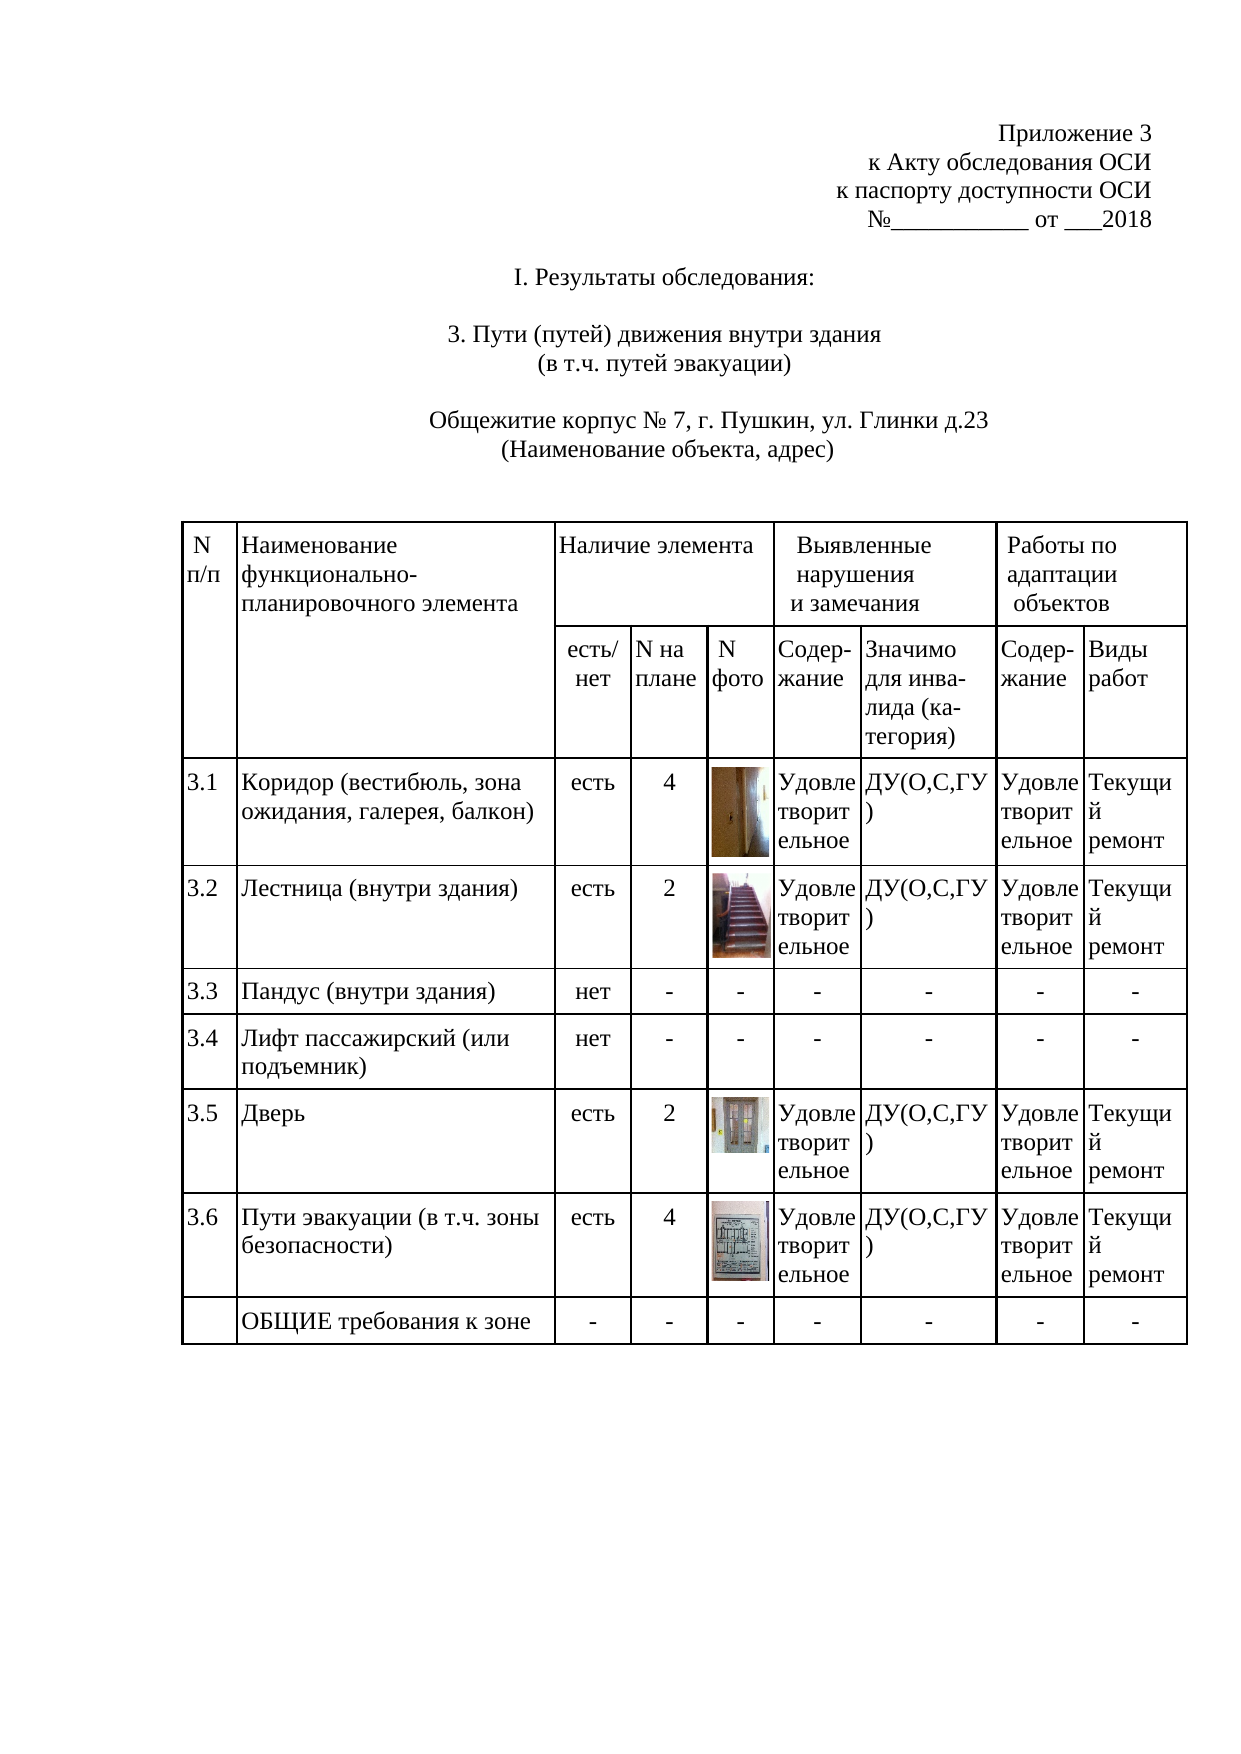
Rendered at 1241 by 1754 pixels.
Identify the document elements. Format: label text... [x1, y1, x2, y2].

table_cell Удовлетворительное [998, 1194, 1083, 1296]
table_cell нет [556, 969, 630, 1013]
table_header Наличие элемента [556, 523, 773, 624]
table_cell Удовлетворительное [998, 866, 1083, 967]
picture [713, 874, 771, 958]
table_cell - [632, 1015, 706, 1088]
table_cell Удовлетворительное [775, 866, 860, 967]
table_cell - [998, 1015, 1083, 1088]
table_cell - [862, 1298, 995, 1342]
table_cell Пандус (внутри здания) [238, 969, 554, 1013]
text №___________ от ___2018 [177, 204, 1152, 233]
table_cell ДУ(О,С,ГУ) [862, 1090, 995, 1192]
table_cell [709, 759, 773, 864]
text I. Результаты обследования: [177, 262, 1152, 291]
table_cell Текущий ремонт [1085, 866, 1186, 967]
table_cell ДУ(О,С,ГУ) [862, 759, 995, 864]
table_cell - [775, 969, 860, 1013]
table_cell Содер- жание [775, 627, 860, 757]
table_cell - [709, 1298, 773, 1342]
table_cell есть [556, 1090, 630, 1192]
table_cell 3.1 [184, 759, 236, 864]
table_cell ДУ(О,С,ГУ) [862, 866, 995, 967]
table_cell N на плане [632, 627, 706, 757]
table_cell [184, 1298, 236, 1342]
table_cell 3.2 [184, 866, 236, 967]
table_header Работы по адаптации объектов [998, 523, 1186, 624]
table_cell Текущий ремонт [1085, 1090, 1186, 1192]
table_cell 3.4 [184, 1015, 236, 1088]
table_cell N фото [709, 627, 773, 757]
table_cell Удовлетворительное [998, 759, 1083, 864]
text к паспорту доступности ОСИ [177, 176, 1152, 204]
table_cell 2 [632, 1090, 706, 1192]
table_cell Коридор (вестибюль, зона ожидания, галерея, балкон) [238, 759, 554, 864]
text Общежитие корпус № 7, г. Пушкин, ул. Глинки д.23 [177, 406, 1152, 434]
text 3. Пути (путей) движения внутри здания [177, 319, 1152, 348]
table_cell - [632, 1298, 706, 1342]
table_cell Значимо для инва- лида (ка- тегория) [862, 627, 995, 757]
table_cell - [862, 969, 995, 1013]
table_cell [709, 1194, 773, 1296]
table_cell ОБЩИЕ требования к зоне [238, 1298, 554, 1342]
table_cell есть/ нет [556, 627, 630, 757]
text (Наименование объекта, адрес) [177, 434, 1152, 463]
table_cell 3.3 [184, 969, 236, 1013]
table_cell - [1085, 1015, 1186, 1088]
table_cell Лифт пассажирский (или подъемник) [238, 1015, 554, 1088]
table_cell Текущий ремонт [1085, 1194, 1186, 1296]
table_cell - [998, 969, 1083, 1013]
table_cell - [556, 1298, 630, 1342]
table_cell - [1085, 969, 1186, 1013]
table_cell есть [556, 1194, 630, 1296]
table_cell - [775, 1015, 860, 1088]
table_cell нет [556, 1015, 630, 1088]
table_header Выявленные нарушения и замечания [775, 523, 995, 624]
table_cell Лестница (внутри здания) [238, 866, 554, 967]
table_cell есть [556, 759, 630, 864]
table_cell Дверь [238, 1090, 554, 1192]
table_cell Удовлетворительное [775, 1194, 860, 1296]
text (в т.ч. путей эвакуации) [177, 348, 1152, 377]
table_cell [709, 1090, 773, 1192]
picture [711, 1201, 770, 1281]
table_cell 4 [632, 1194, 706, 1296]
table_cell Виды работ [1085, 627, 1186, 757]
text к Акту обследования ОСИ [177, 147, 1152, 176]
table_cell - [775, 1298, 860, 1342]
picture [711, 767, 770, 857]
table_cell есть [556, 866, 630, 967]
table_cell Удовлетворительное [775, 759, 860, 864]
table_cell Пути эвакуации (в т.ч. зоны безопасности) [238, 1194, 554, 1296]
table_cell 3.5 [184, 1090, 236, 1192]
table_cell - [1085, 1298, 1186, 1342]
table_cell - [998, 1298, 1083, 1342]
table_cell 4 [632, 759, 706, 864]
table_cell - [709, 1015, 773, 1088]
table_cell Удовлетворительное [998, 1090, 1083, 1192]
text Приложение 3 [177, 118, 1152, 147]
table_cell - [632, 969, 706, 1013]
table_header N п/п [184, 523, 236, 757]
table_cell 3.6 [184, 1194, 236, 1296]
table_cell Удовлетворительное [775, 1090, 860, 1192]
table_header Наименование функционально- планировочного элемента [238, 523, 554, 757]
table_cell - [862, 1015, 995, 1088]
table_cell Содер- жание [998, 627, 1083, 757]
table_cell 2 [632, 866, 706, 967]
table_cell [709, 866, 773, 967]
table_cell ДУ(О,С,ГУ) [862, 1194, 995, 1296]
picture [711, 1097, 770, 1153]
table_cell Текущий ремонт [1085, 759, 1186, 864]
table_cell - [709, 969, 773, 1013]
